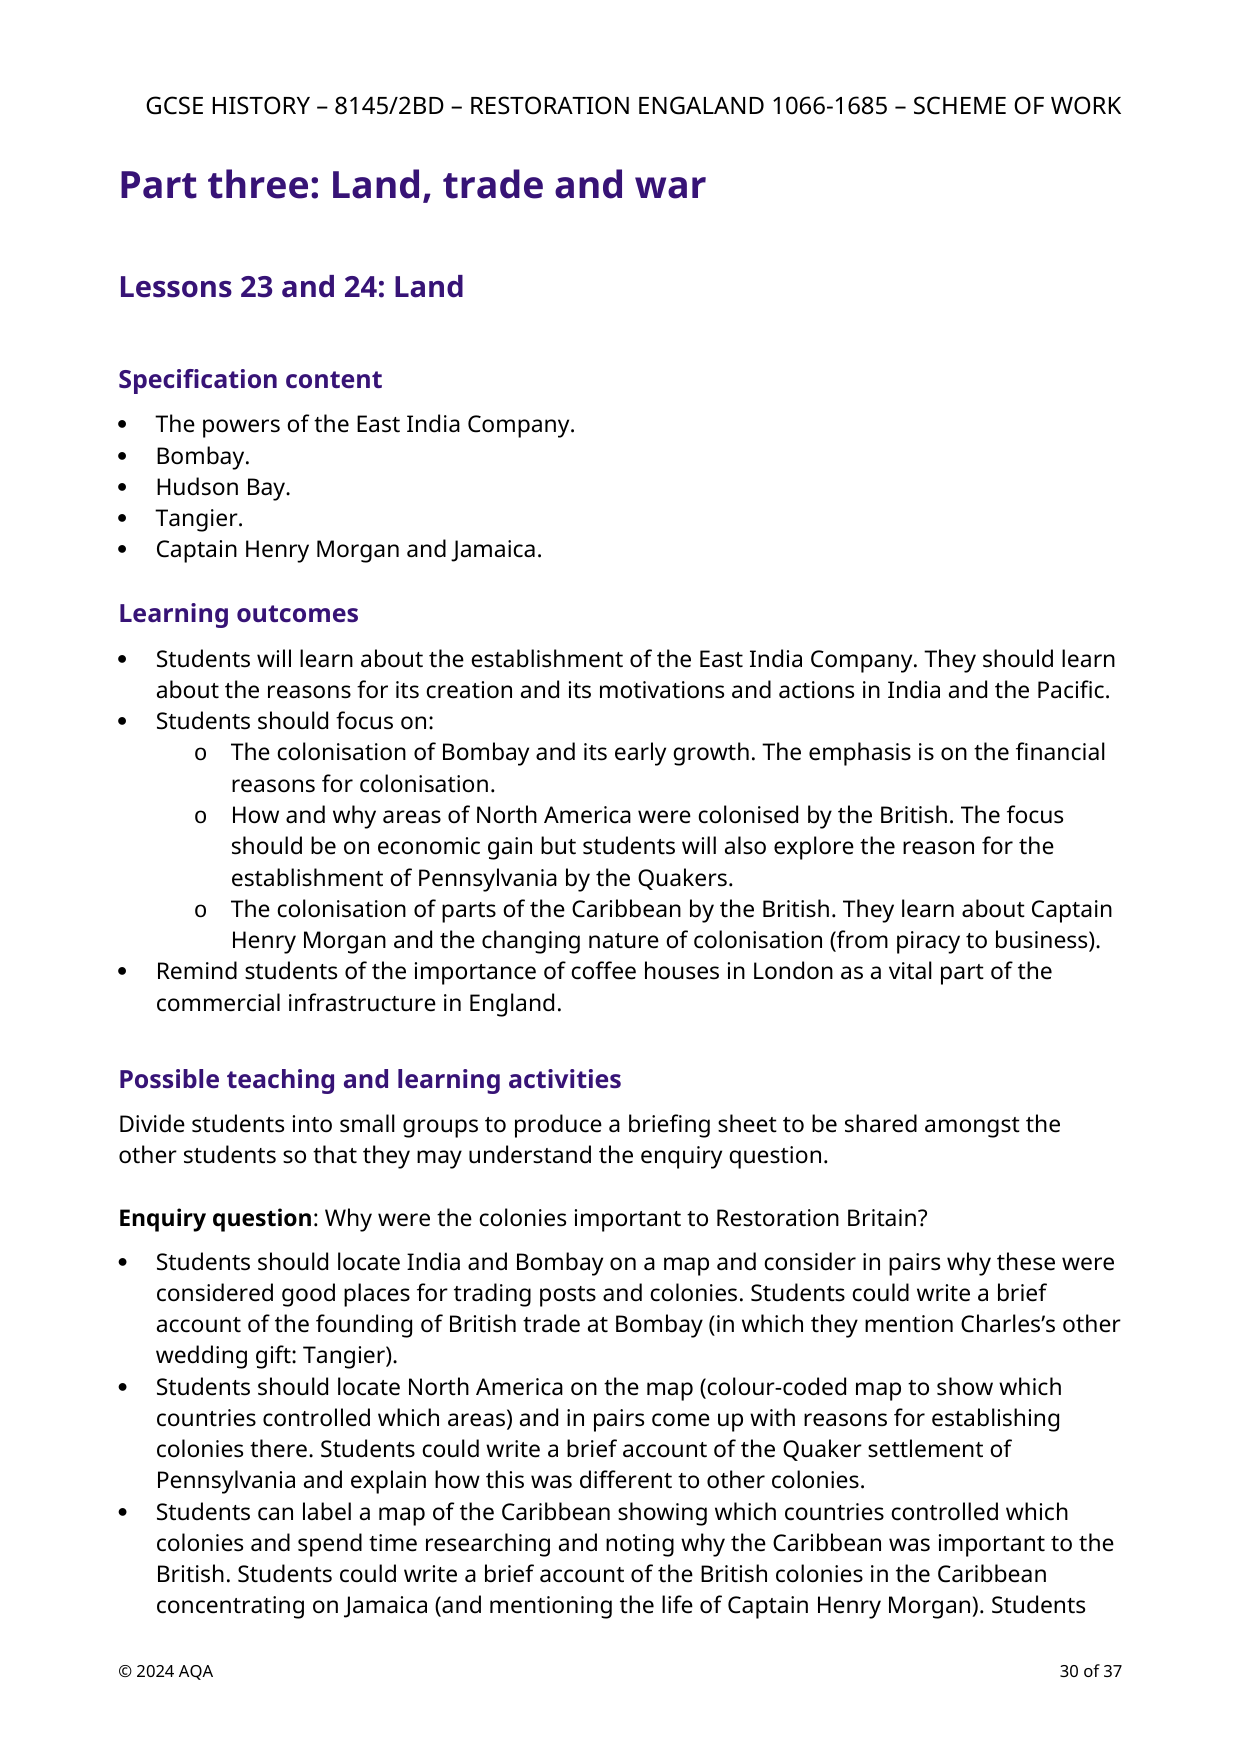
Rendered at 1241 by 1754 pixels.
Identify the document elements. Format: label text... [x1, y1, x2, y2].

list Remind students of the importance of coffee houses in London as a vital part of the commercial infrastructure in England. [118, 955, 1122, 1018]
text Enquiry question: Why were the colonies important to Restoration Britain? [118, 1202, 1122, 1233]
title Lessons 23 and 24: Land [118, 266, 1122, 306]
list The colonisation of parts of the Caribbean by the British. They learn about Captain Henry Morgan and the changing nature of colonisation (from piracy to business). [193, 893, 1122, 955]
list Hudson Bay. [118, 471, 1122, 502]
list Students will learn about the establishment of the East India Company. They should learn about the reasons for its creation and its motivations and actions in India and the Pacific. [118, 642, 1122, 705]
title Specification content [118, 362, 1122, 396]
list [118, 1496, 1122, 1621]
list Students should focus on: [118, 705, 1122, 736]
text Divide students into small groups to produce a briefing sheet to be shared amongst the other students so that they may understand the enquiry question. [118, 1108, 1122, 1171]
list Students should locate India and Bombay on a map and consider in pairs why these were considered good places for trading posts and colonies. Students could write a brief account of the founding of British trade at Bombay (in which they mention Charles’s other wedding gift: Tangier). [118, 1246, 1122, 1371]
list Bombay. [118, 440, 1122, 471]
list The colonisation of Bombay and its early growth. The emphasis is on the financial reasons for colonisation. [193, 736, 1122, 799]
title Possible teaching and learning activities [118, 1062, 1122, 1096]
list How and why areas of North America were colonised by the British. The focus should be on economic gain but students will also explore the reason for the establishment of Pennsylvania by the Quakers. [193, 799, 1122, 893]
list The powers of the East India Company. [118, 408, 1122, 440]
title Learning outcomes [118, 596, 1122, 630]
list Students should locate North America on the map (colour-coded map to show which countries controlled which areas) and in pairs come up with reasons for establishing colonies there. Students could write a brief account of the Quaker settlement of Pennsylvania and explain how this was different to other colonies. [118, 1371, 1122, 1496]
title Part three: Land, trade and war [118, 159, 1122, 210]
list Tangier. [118, 502, 1122, 533]
list Captain Henry Morgan and Jamaica. [118, 533, 1122, 565]
